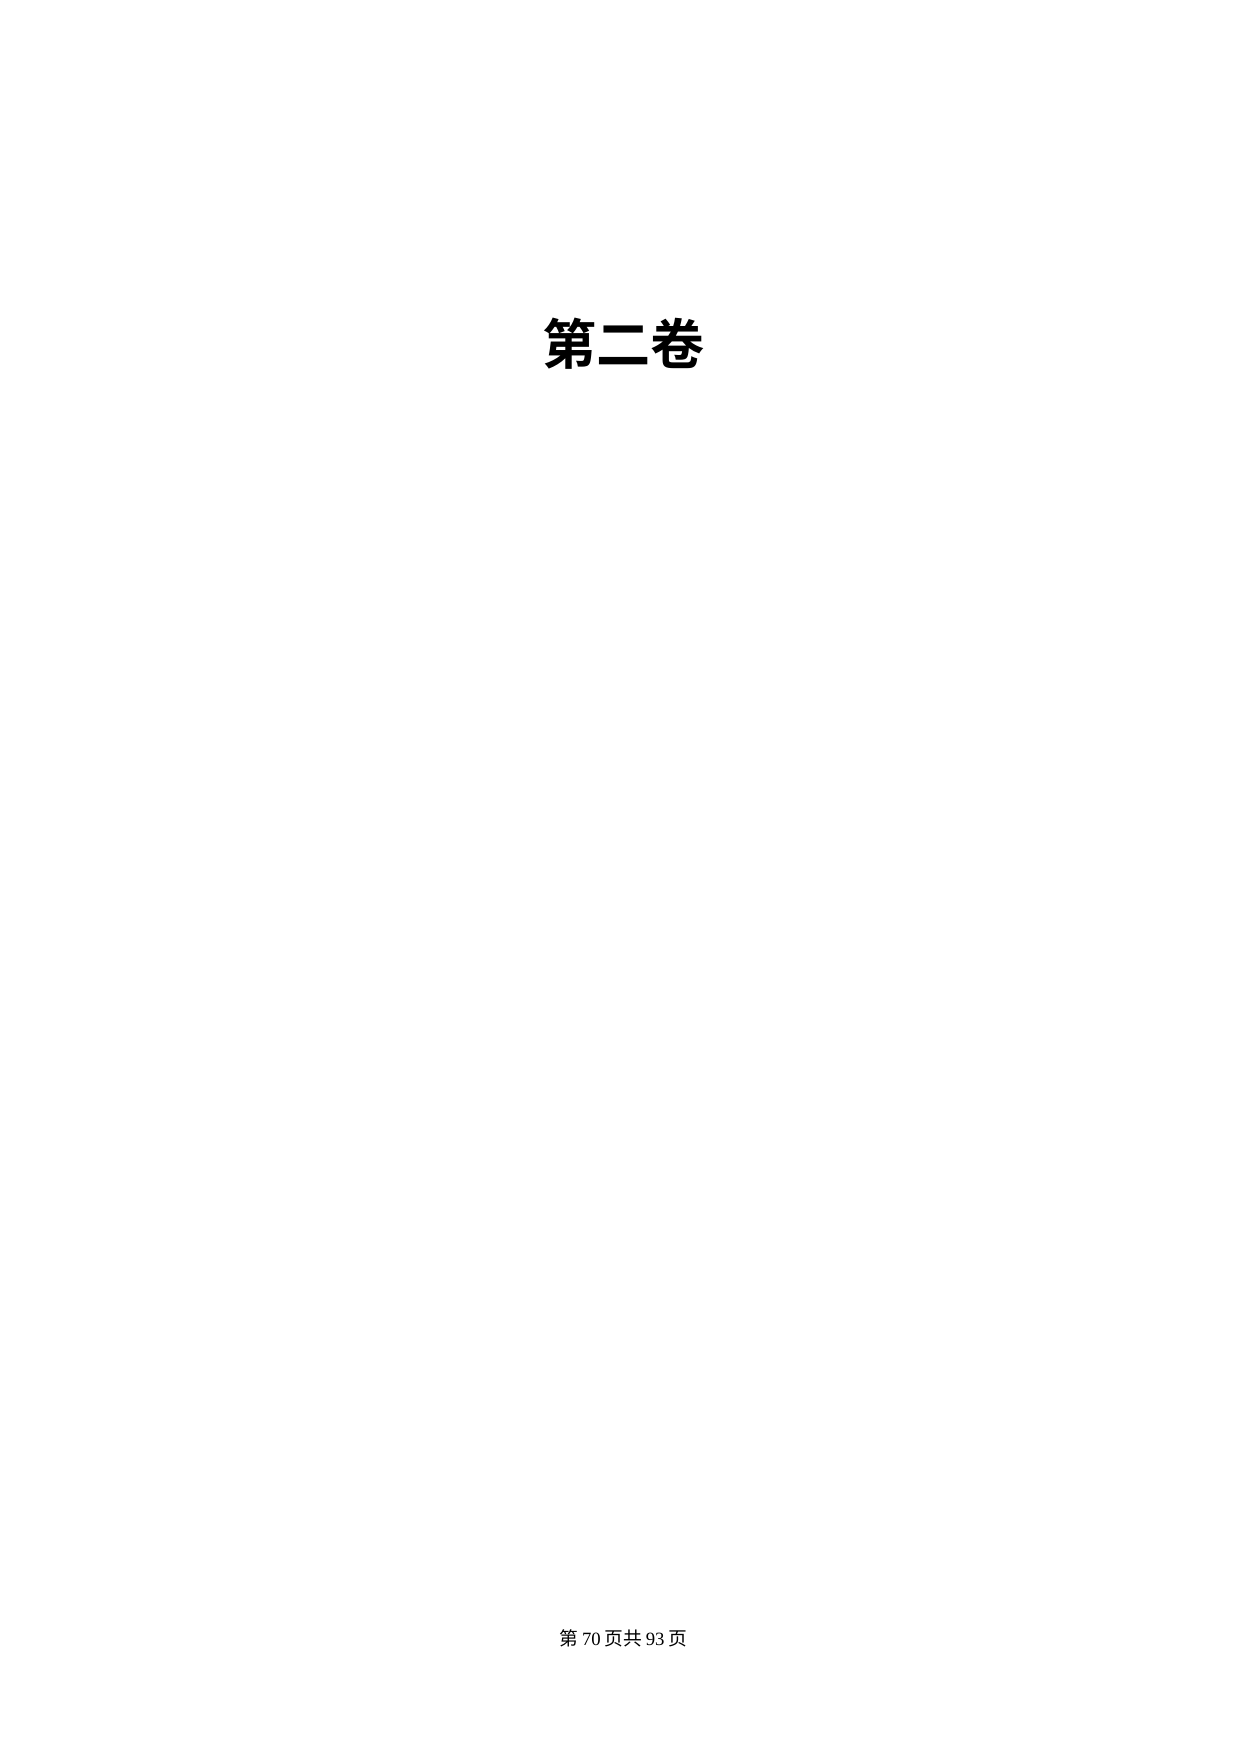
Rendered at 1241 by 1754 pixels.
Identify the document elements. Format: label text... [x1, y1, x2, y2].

text 第二卷 [148, 292, 1098, 389]
